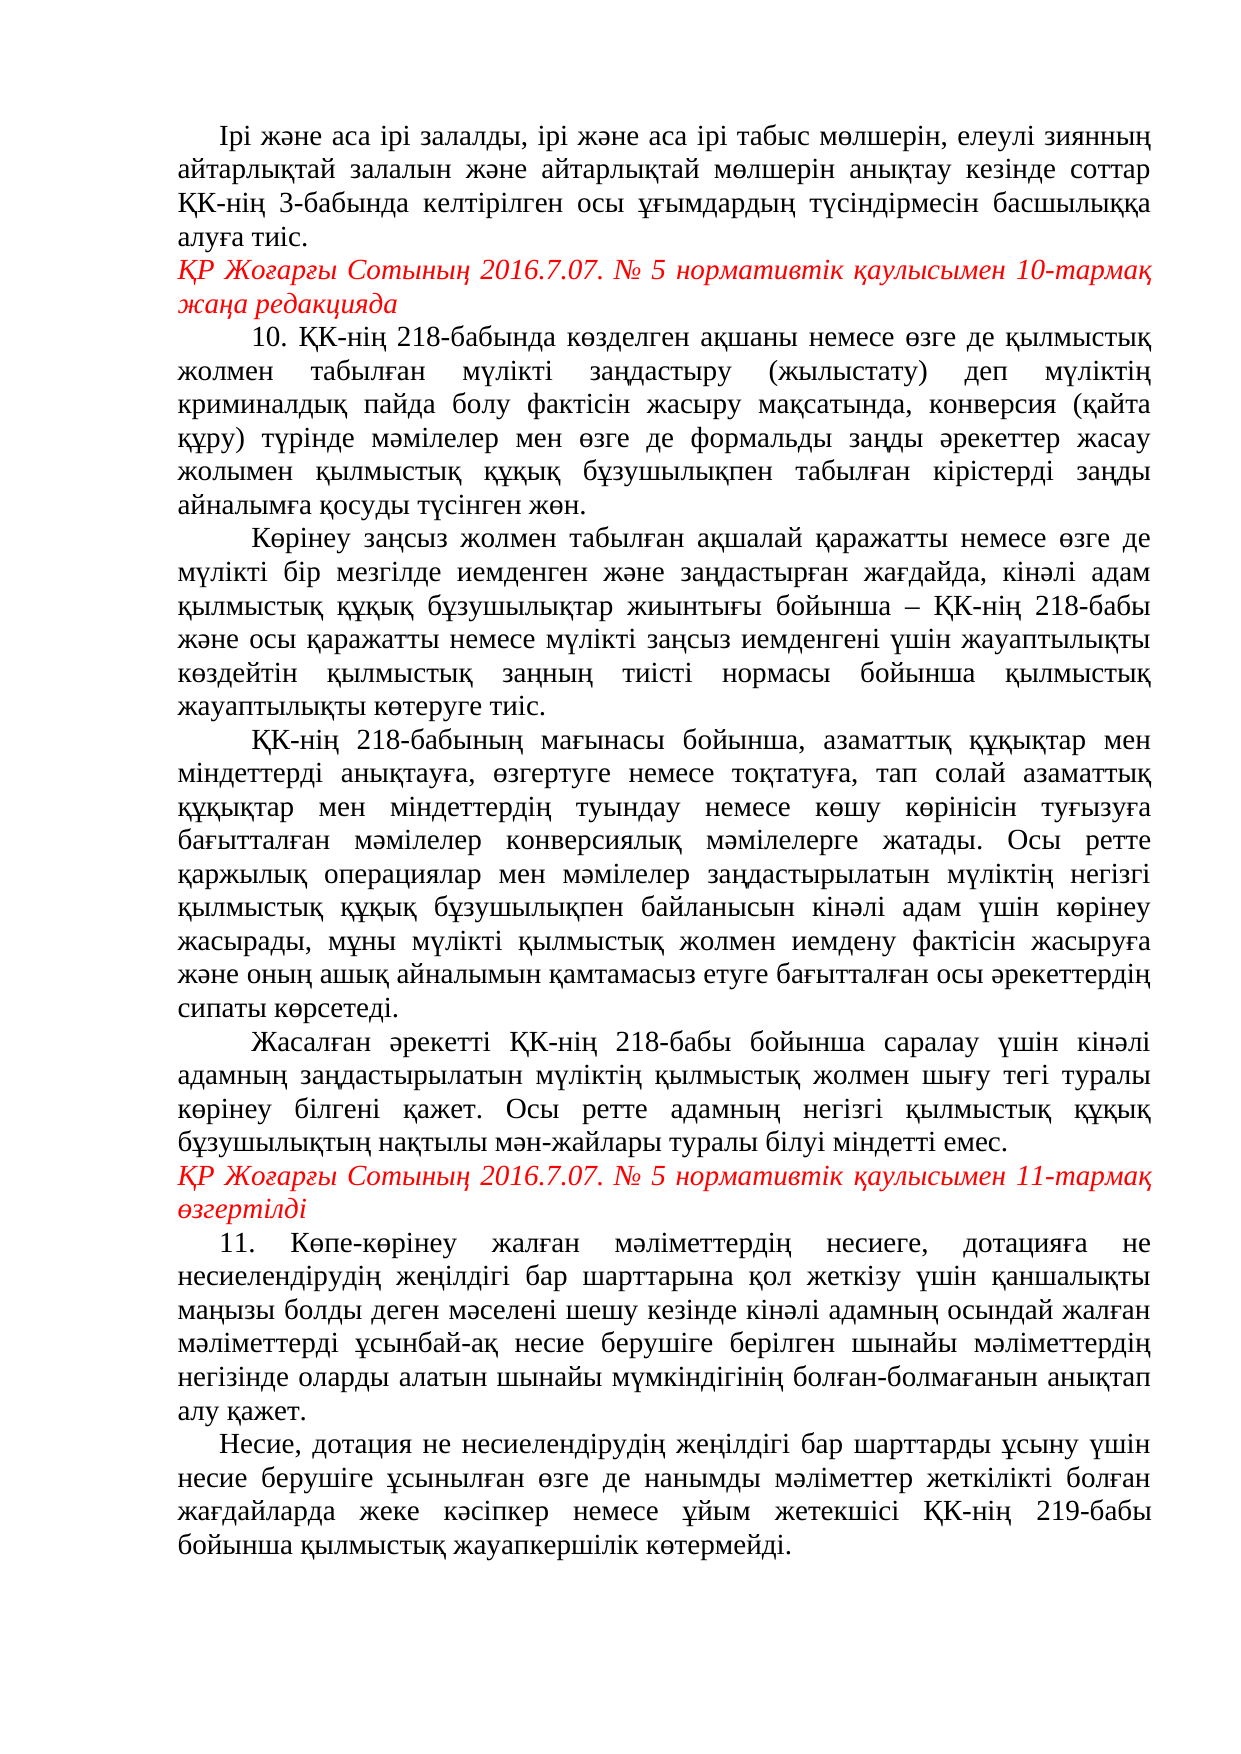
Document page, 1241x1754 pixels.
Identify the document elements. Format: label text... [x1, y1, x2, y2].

text ҚК-нің 218-бабының мағынасы бойынша, азаматтық құқықтар мен міндеттерді анықтауға, өзгертуге немесе тоқтатуға, тап солай азаматтық құқықтар мен міндеттердің туындау немесе көшу көрінісін туғызуға бағытталған мәмілелер конверсиялық мәмілелерге жатады. Осы ретте қаржылық операциялар мен мәмілелер заңдастырылатын мүліктің негізгі қылмыстық құқық бұзушылықпен байланысын кінәлі адам үшін көрінеу жасырады, мұны мүлікті қылмыстық жолмен иемдену фактісін жасыруға және оның ашық айналымын қамтамасыз етуге бағытталған осы әрекеттердің сипаты көрсетеді. [177, 722, 1152, 1024]
text Жасалған әрекетті ҚК-нің 218-бабы бойынша саралау үшін кінәлі адамның заңдастырылатын мүліктің қылмыстық жолмен шығу тегі туралы көрінеу білгені қажет. Осы ретте адамның негізгі қылмыстық құқық бұзушылықтың нақтылы мән-жайлары туралы білуі міндетті емес. [177, 1024, 1152, 1158]
text 11. Көпе-көрінеу жалған мәліметтердің несиеге, дотацияға не несиелендірудің жеңілдігі бар шарттарына қол жеткізу үшін қаншалықты маңызы болды деген мәселені шешу кезінде кінәлі адамның осындай жалған мәліметтерді ұсынбай-ақ несие берушіге берілген шынайы мәліметтердің негізінде оларды алатын шынайы мүмкіндігінің болған-болмағанын анықтап алу қажет. [177, 1225, 1152, 1426]
text ҚР Жоғарғы Сотының 2016.7.07. № 5 нормативтік қаулысымен 11-тармақ өзгертілді [177, 1158, 1152, 1225]
text Көрінеу заңсыз жолмен табылған ақшалай қаражатты немесе өзге де мүлікті бір мезгілде иемденген және заңдастырған жағдайда, кінәлі адам қылмыстық құқық бұзушылықтар жиынтығы бойынша – ҚК-нің 218-бабы және осы қаражатты немесе мүлікті заңсыз иемденгені үшін жауаптылықты көздейтін қылмыстық заңның тиісті нормасы бойынша қылмыстық жауаптылықты көтеруге тиіс. [177, 521, 1152, 722]
text ҚР Жоғарғы Сотының 2016.7.07. № 5 нормативтік қаулысымен 10-тармақ жаңа редакцияда [177, 252, 1152, 319]
text 10. ҚК-нің 218-бабында көзделген ақшаны немесе өзге де қылмыстық жолмен табылған мүлікті заңдастыру (жылыстату) деп мүліктің криминалдық пайда болу фактісін жасыру мақсатында, конверсия (қайта құру) түрінде мәмілелер мен өзге де формальды заңды әрекеттер жасау жолымен қылмыстық құқық бұзушылықпен табылған кірістерді заңды айналымға қосуды түсінген жөн. [177, 319, 1152, 521]
text Несие, дотация не несиелендірудің жеңілдігі бар шарттарды ұсыну үшін несие берушіге ұсынылған өзге де нанымды мәліметтер жеткілікті болған жағдайларда жеке кәсіпкер немесе ұйым жетекшісі ҚК-нің 219-бабы бойынша қылмыстық жауапкершілік көтермейді. [177, 1426, 1152, 1560]
text Ірі және аса ірі залалды, ірі және аса ірі табыс мөлшерін, елеулі зиянның айтарлықтай залалын және айтарлықтай мөлшерін анықтау кезінде соттар ҚК-нің 3-бабында келтірілген осы ұғымдардың түсіндірмесін басшылыққа алуға тиіс. [177, 118, 1152, 252]
